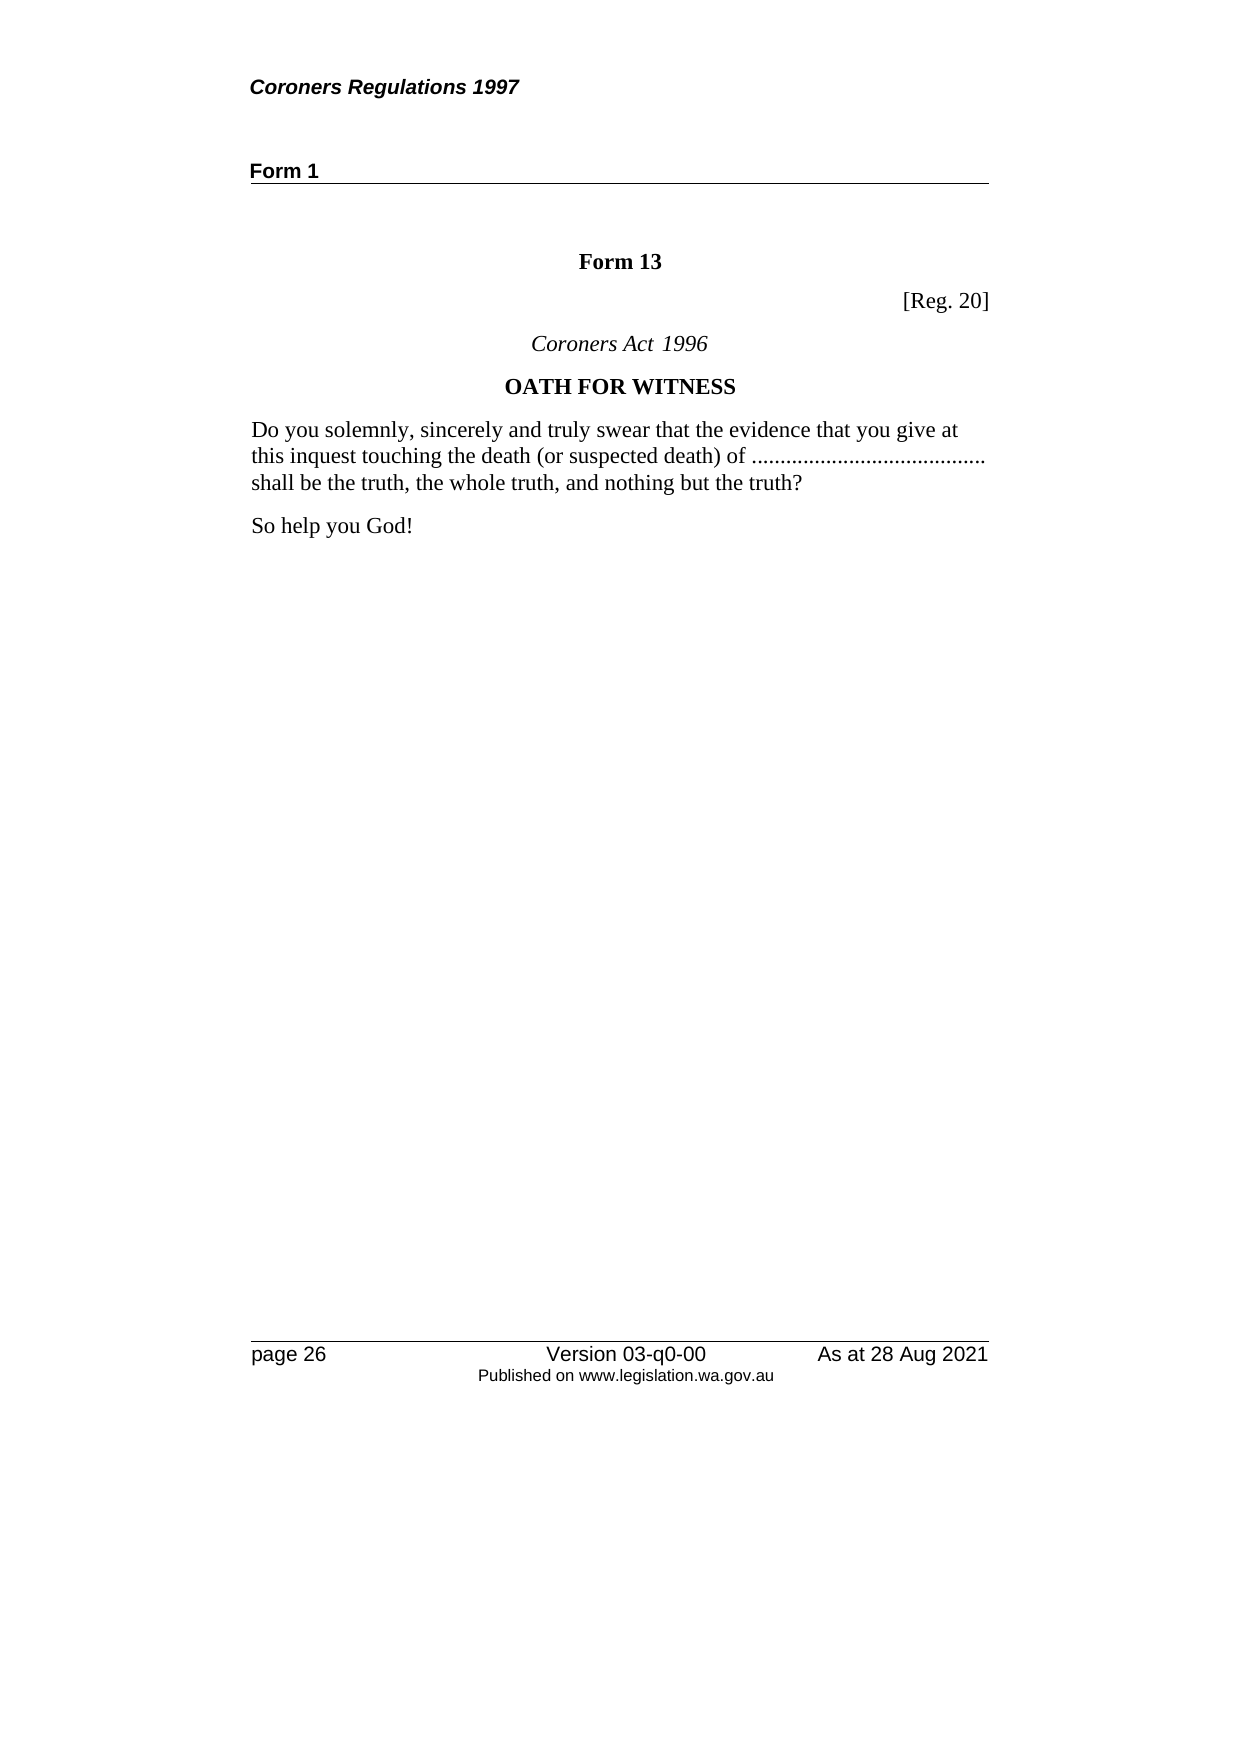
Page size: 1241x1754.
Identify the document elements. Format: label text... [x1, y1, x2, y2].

subtitle Coroners Act 1996 [251, 330, 989, 356]
subtitle Form 13 [251, 248, 989, 274]
text [Reg. 20] [251, 287, 989, 313]
text Do you solemnly, sincerely and truly swear that the evidence that you give at this inquest touching the death (or suspected death) of ......................................... shall be the truth, the whole truth, and nothing but the truth? [251, 416, 989, 495]
text So help you God! [251, 512, 989, 538]
subtitle OATH FOR WITNESS [251, 373, 989, 399]
